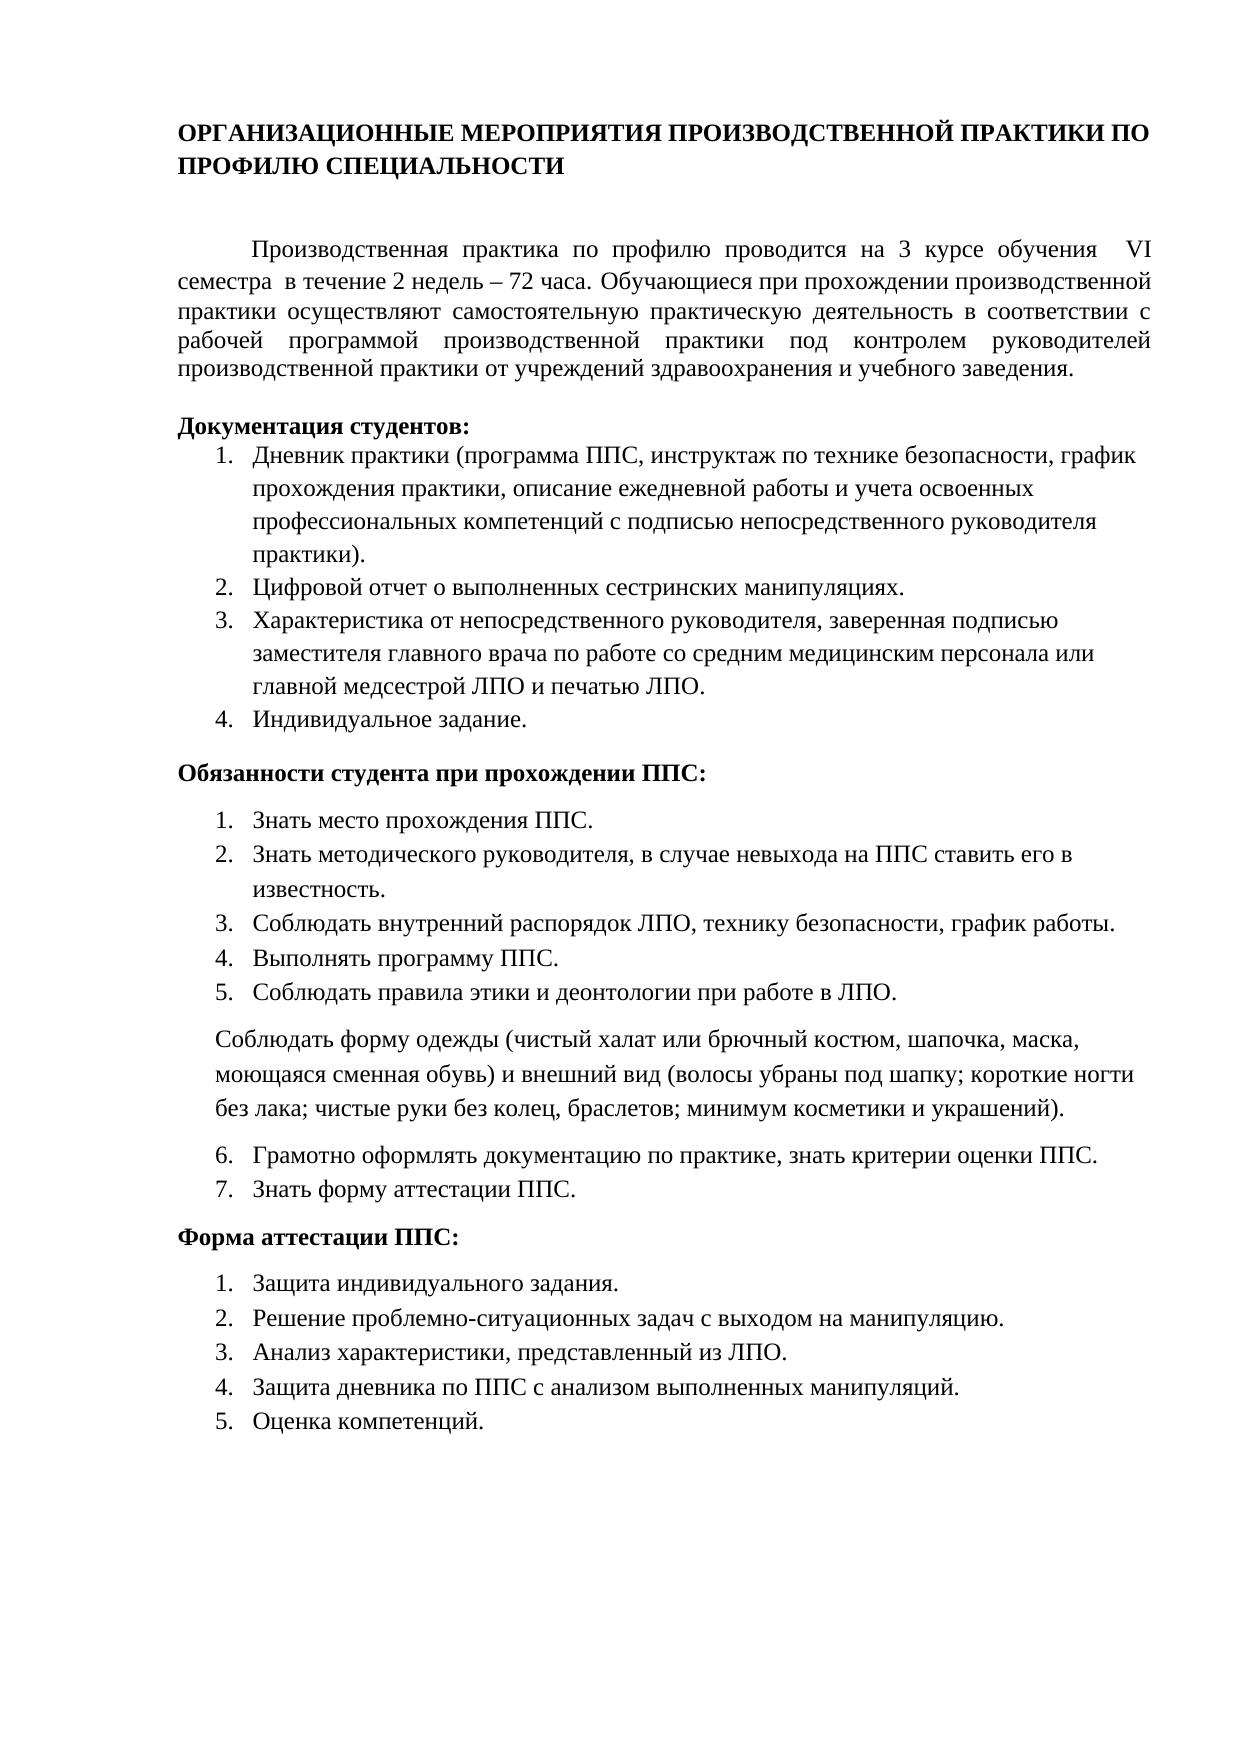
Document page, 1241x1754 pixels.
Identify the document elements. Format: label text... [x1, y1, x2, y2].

text Производственная практика по профилю проводится на 3 курсе обучения VI семестра в течение 2 недель – 72 часа. Обучающиеся при прохождении производственной практики осуществляют самостоятельную практическую деятельность в соответствии с рабочей программой производственной практики под контролем руководителей производственной практики от учреждений здравоохранения и учебного заведения. [177, 234, 1152, 382]
list Защита индивидуального задания. [215, 1268, 1152, 1297]
list Выполнять программу ППС. [215, 943, 1152, 971]
text Документация студентов: [177, 411, 1167, 440]
list Грамотно оформлять документацию по практике, знать критерии оценки ППС. [215, 1140, 1152, 1169]
list Оценка компетенций. [215, 1406, 1152, 1435]
list Знать методического руководителя, в случае невыхода на ППС ставить его в известность. [215, 839, 1152, 902]
list Знать форму аттестации ППС. [215, 1174, 1152, 1203]
text Форма аттестации ППС: [177, 1222, 1152, 1250]
list Соблюдать внутренний распорядок ЛПО, технику безопасности, график работы. [215, 908, 1152, 937]
list ОРГАНИЗАЦИОННЫЕ МЕРОПРИЯТИЯ ПРОИЗВОДСТВЕННОЙ ПРАКТИКИ ПО ПРОФИЛЮ СПЕЦИАЛЬНОСТИ [177, 118, 1152, 180]
list Решение проблемно-ситуационных задач с выходом на манипуляцию. [215, 1303, 1152, 1332]
list Знать место прохождения ППС. [215, 805, 1152, 833]
list Цифровой отчет о выполненных сестринских манипуляциях. [215, 572, 1167, 601]
list Защита дневника по ППС с анализом выполненных манипуляций. [215, 1372, 1152, 1401]
list Характеристика от непосредственного руководителя, заверенная подписью заместителя главного врача по работе со средним медицинским персонала или главной медсестрой ЛПО и печатью ЛПО. [215, 605, 1167, 700]
list Соблюдать правила этики и деонтологии при работе в ЛПО. [215, 977, 1152, 1006]
text Обязанности студента при прохождении ППС: [177, 758, 1152, 787]
list Анализ характеристики, представленный из ЛПО. [215, 1337, 1152, 1366]
list Дневник практики (программа ППС, инструктаж по технике безопасности, график прохождения практики, описание ежедневной работы и учета освоенных профессиональных компетенций с подписью непосредственного руководителя практики). [215, 440, 1167, 568]
list Индивидуальное задание. [215, 704, 1167, 733]
text Соблюдать форму одежды (чистый халат или брючный костюм, шапочка, маска, моющаяся сменная обувь) и внешний вид (волосы убраны под шапку; короткие ногти без лака; чистые руки без колец, браслетов; минимум косметики и украшений). [215, 1024, 1152, 1122]
